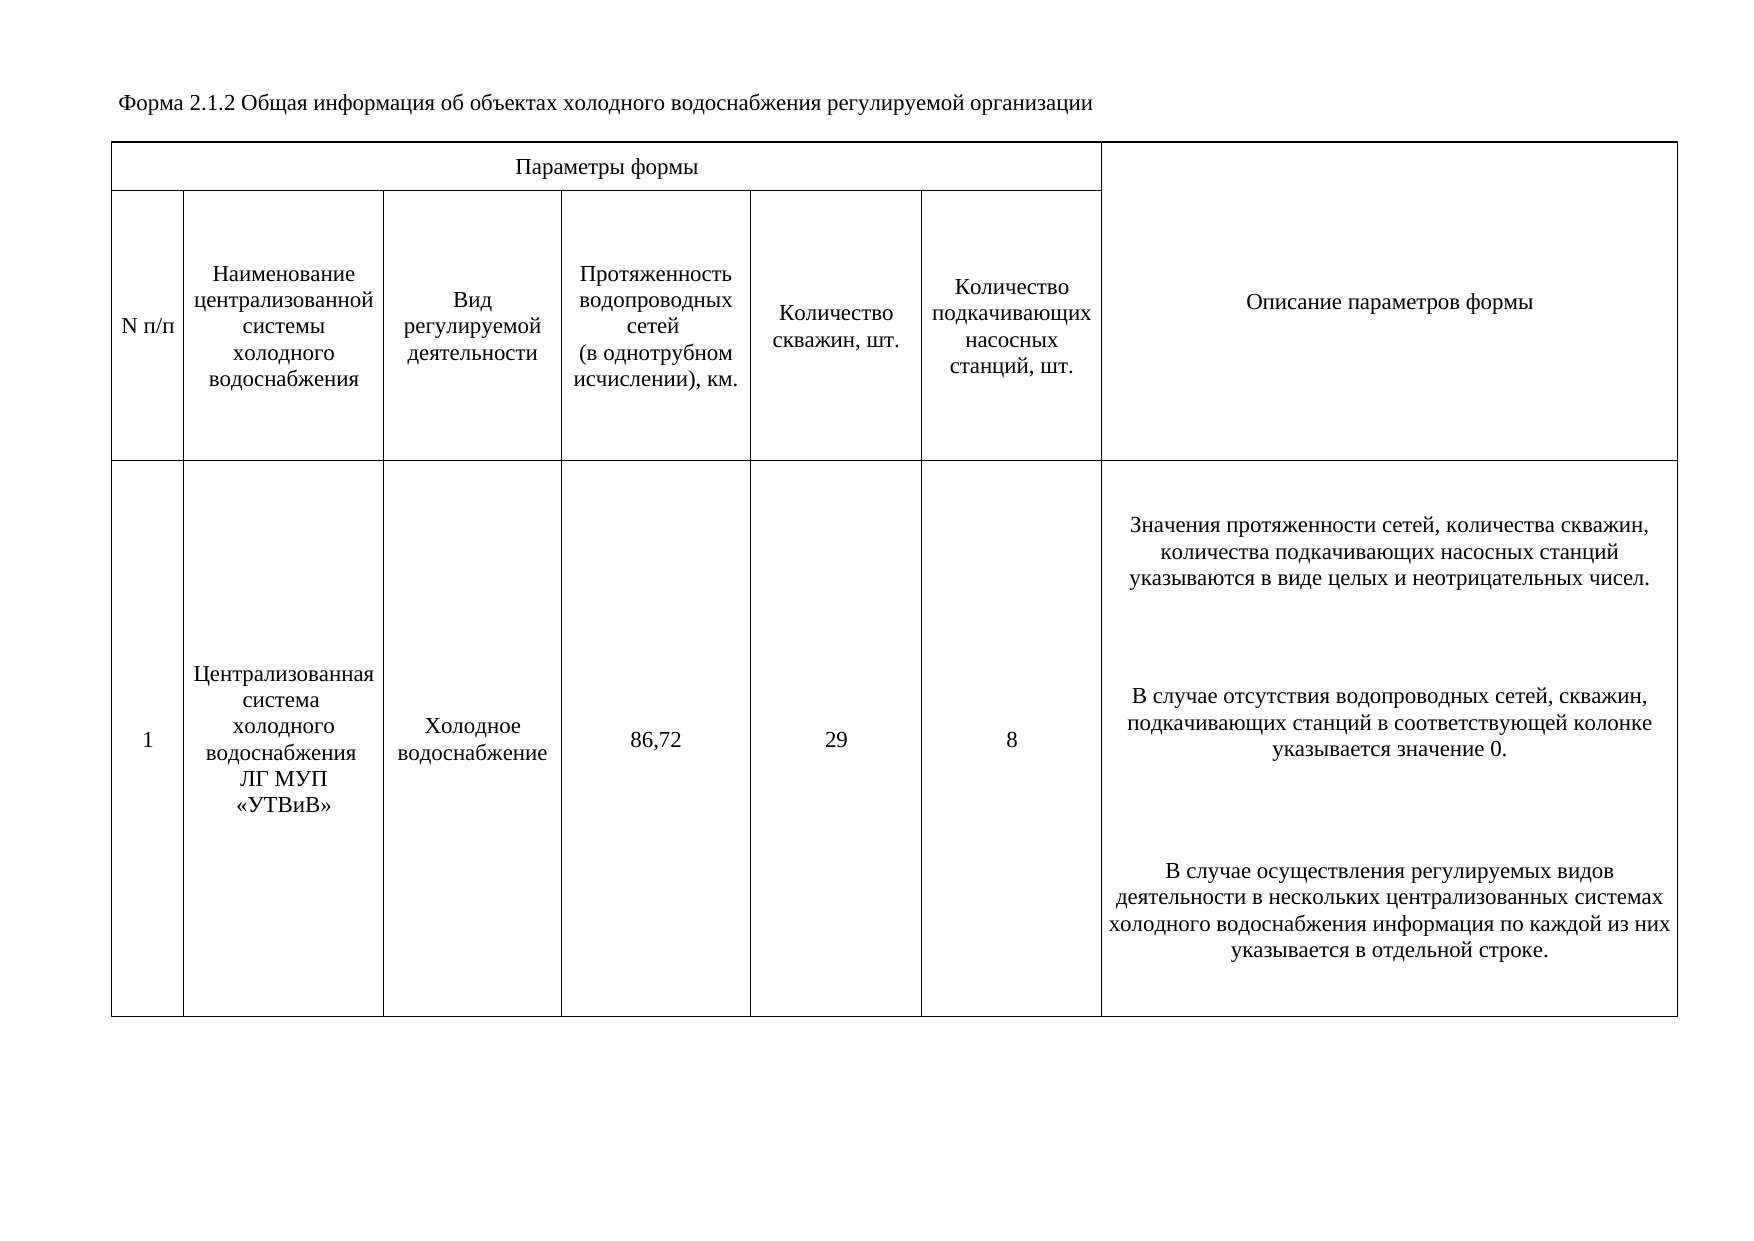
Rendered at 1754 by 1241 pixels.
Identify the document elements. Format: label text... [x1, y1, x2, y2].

table_header Параметры формы [112, 143, 1101, 190]
table_cell N п/п [112, 191, 183, 460]
table_header Описание параметров формы [1102, 143, 1677, 460]
text Форма 2.1.2 Общая информация об объектах холодного водоснабжения регулируемой организации [118, 89, 1636, 115]
table_cell 1 [112, 461, 183, 1016]
table_cell В случае осуществления регулируемых видов деятельности в нескольких централизованных системах холодного водоснабжения информация по каждой из них указывается в отдельной строке. [1102, 802, 1677, 1016]
table_cell В случае отсутствия водопроводных сетей, скважин, подкачивающих станций в соответствующей колонке указывается значение 0. [1102, 641, 1677, 802]
table_cell Наименование централизованной системы холодного водоснабжения [184, 191, 383, 460]
table_cell Значения протяженности сетей, количества скважин, количества подкачивающих насосных станций указываются в виде целых и неотрицательных чисел. [1102, 461, 1677, 641]
table_cell Протяженность водопроводных сетей (в однотрубном исчислении), км. [562, 191, 750, 460]
table_cell Централизованная система холодного водоснабжения ЛГ МУП «УТВиВ» [184, 461, 383, 1016]
table_cell Холодное водоснабжение [384, 461, 561, 1016]
table_cell 86,72 [562, 461, 750, 1016]
table_cell Количество подкачивающих насосных станций, шт. [922, 191, 1101, 460]
table_cell Вид регулируемой деятельности [384, 191, 561, 460]
table_cell 8 [922, 461, 1101, 1016]
table_cell 29 [751, 461, 921, 1016]
table_cell Количество скважин, шт. [751, 191, 921, 460]
